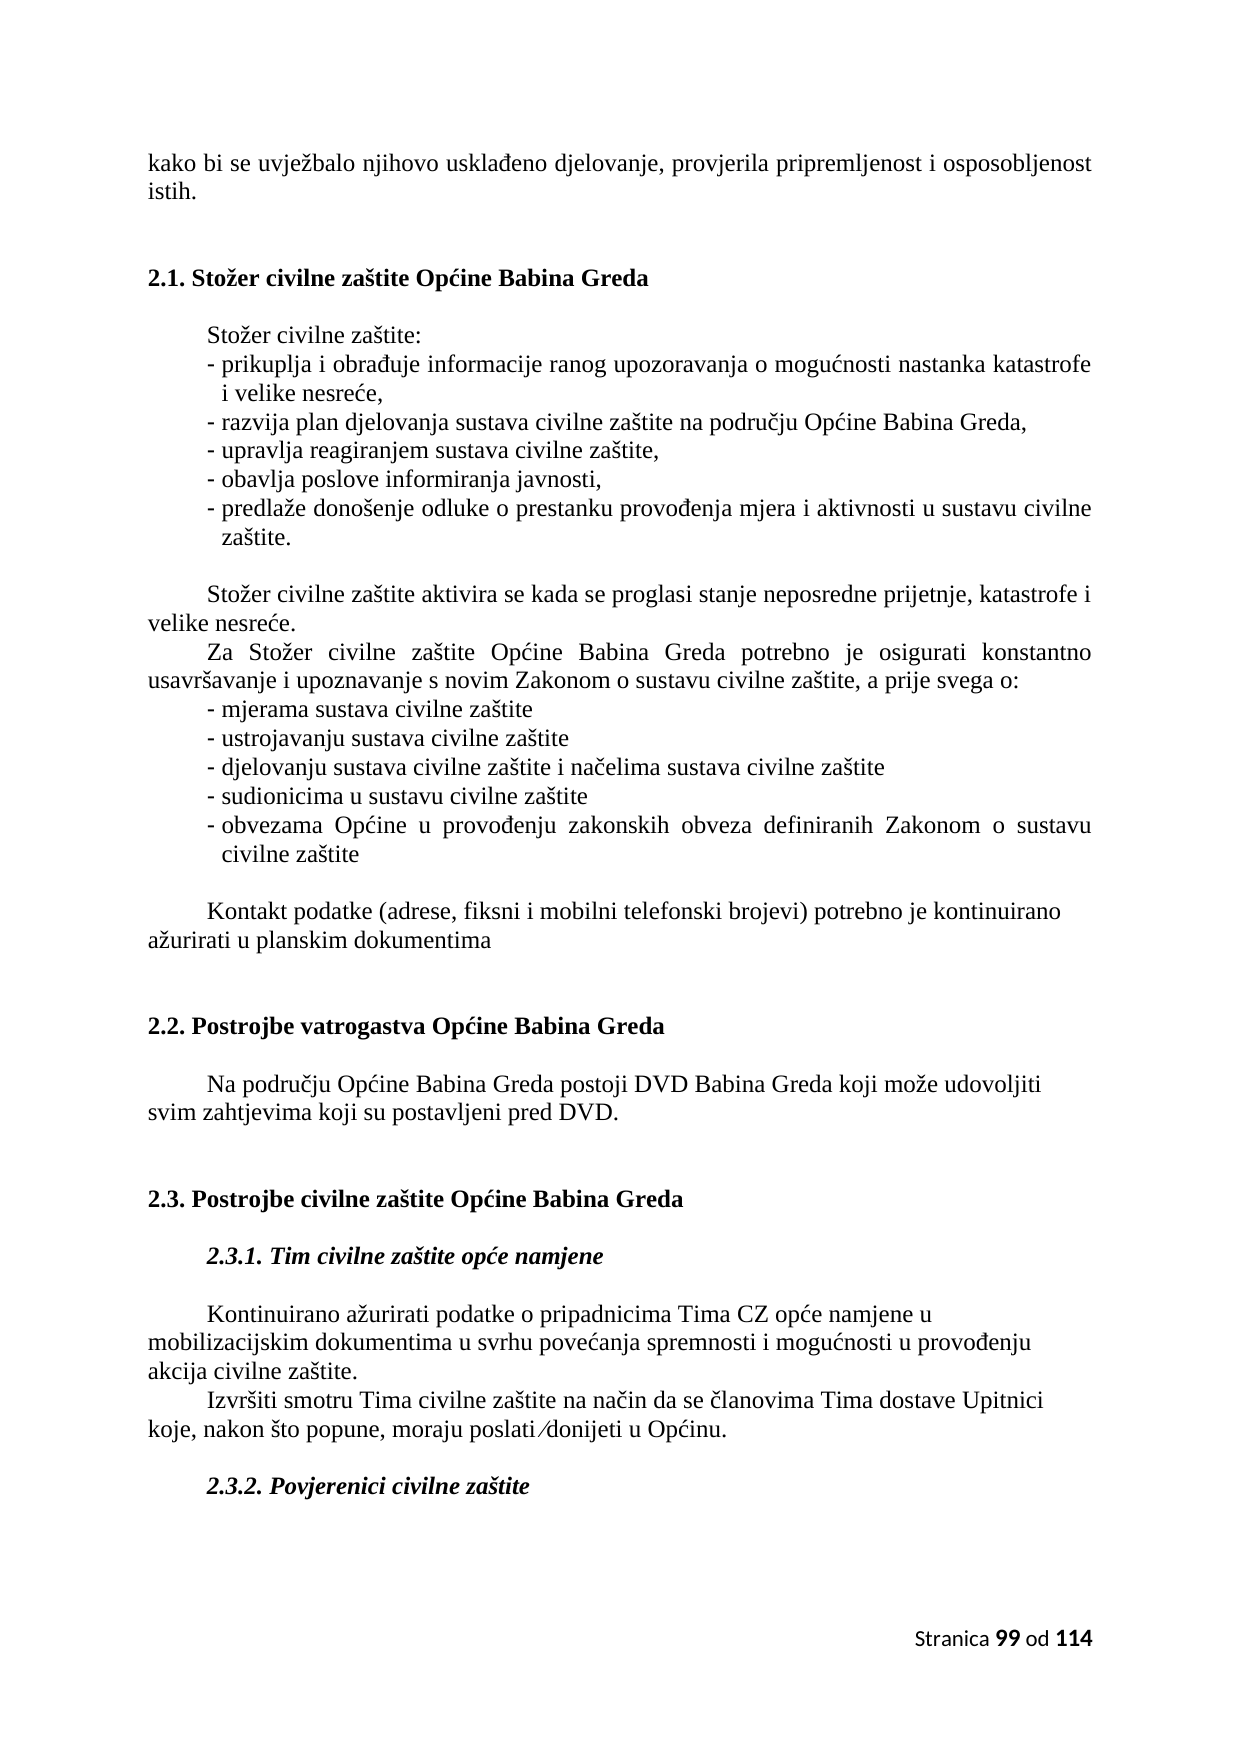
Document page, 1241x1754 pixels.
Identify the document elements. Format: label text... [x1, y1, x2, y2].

text Kontakt podatke (adrese, fiksni i mobilni telefonski brojevi) potrebno je kontinuirano ažurirati u planskim dokumentima [148, 896, 1093, 954]
list predlaže donošenje odluke o prestanku provođenja mjera i aktivnosti u sustavu civilne zaštite. [207, 493, 1093, 551]
list mjerama sustava civilne zaštite [207, 694, 1093, 723]
list upravlja reagiranjem sustava civilne zaštite, [207, 435, 1093, 464]
list djelovanju sustava civilne zaštite i načelima sustava civilne zaštite [207, 752, 1093, 781]
text Za Stožer civilne zaštite Općine Babina Greda potrebno je osigurati konstantno usavršavanje i upoznavanje s novim Zakonom o sustavu civilne zaštite, a prije svega o: [148, 637, 1093, 694]
text 2.3.2. Povjerenici civilne zaštite [207, 1471, 1093, 1500]
list razvija plan djelovanja sustava civilne zaštite na području Općine Babina Greda, [207, 406, 1093, 435]
list sudionicima u sustavu civilne zaštite [207, 781, 1093, 810]
text 2.3.1. Tim civilne zaštite opće namjene [207, 1241, 1093, 1270]
text 2.2. Postrojbe vatrogastva Općine Babina Greda [148, 1011, 1093, 1040]
list ustrojavanju sustava civilne zaštite [207, 723, 1093, 752]
text Na području Općine Babina Greda postoji DVD Babina Greda koji može udovoljiti svim zahtjevima koji su postavljeni pred DVD. [148, 1069, 1093, 1126]
text 2.1. Stožer civilne zaštite Općine Babina Greda [148, 263, 1093, 291]
list obvezama Općine u provođenju zakonskih obveza definiranih Zakonom o sustavu civilne zaštite [207, 810, 1093, 867]
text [148, 148, 1093, 205]
text 2.3. Postrojbe civilne zaštite Općine Babina Greda [148, 1184, 1093, 1212]
text Kontinuirano ažurirati podatke o pripadnicima Tima CZ opće namjene u mobilizacijskim dokumentima u svrhu povećanja spremnosti i mogućnosti u provođenju akcija civilne zaštite. [148, 1299, 1093, 1385]
text Stožer civilne zaštite aktivira se kada se proglasi stanje neposredne prijetnje, katastrofe i velike nesreće. [148, 579, 1093, 637]
list prikuplja i obrađuje informacije ranog upozoravanja o mogućnosti nastanka katastrofe i velike nesreće, [207, 349, 1093, 406]
text Stožer civilne zaštite: [148, 320, 1093, 349]
text Izvršiti smotru Tima civilne zaštite na način da se članovima Tima dostave Upitnici koje, nakon što popune, moraju poslati ⁄donijeti u Općinu. [148, 1385, 1093, 1442]
list obavlja poslove informiranja javnosti, [207, 464, 1093, 493]
